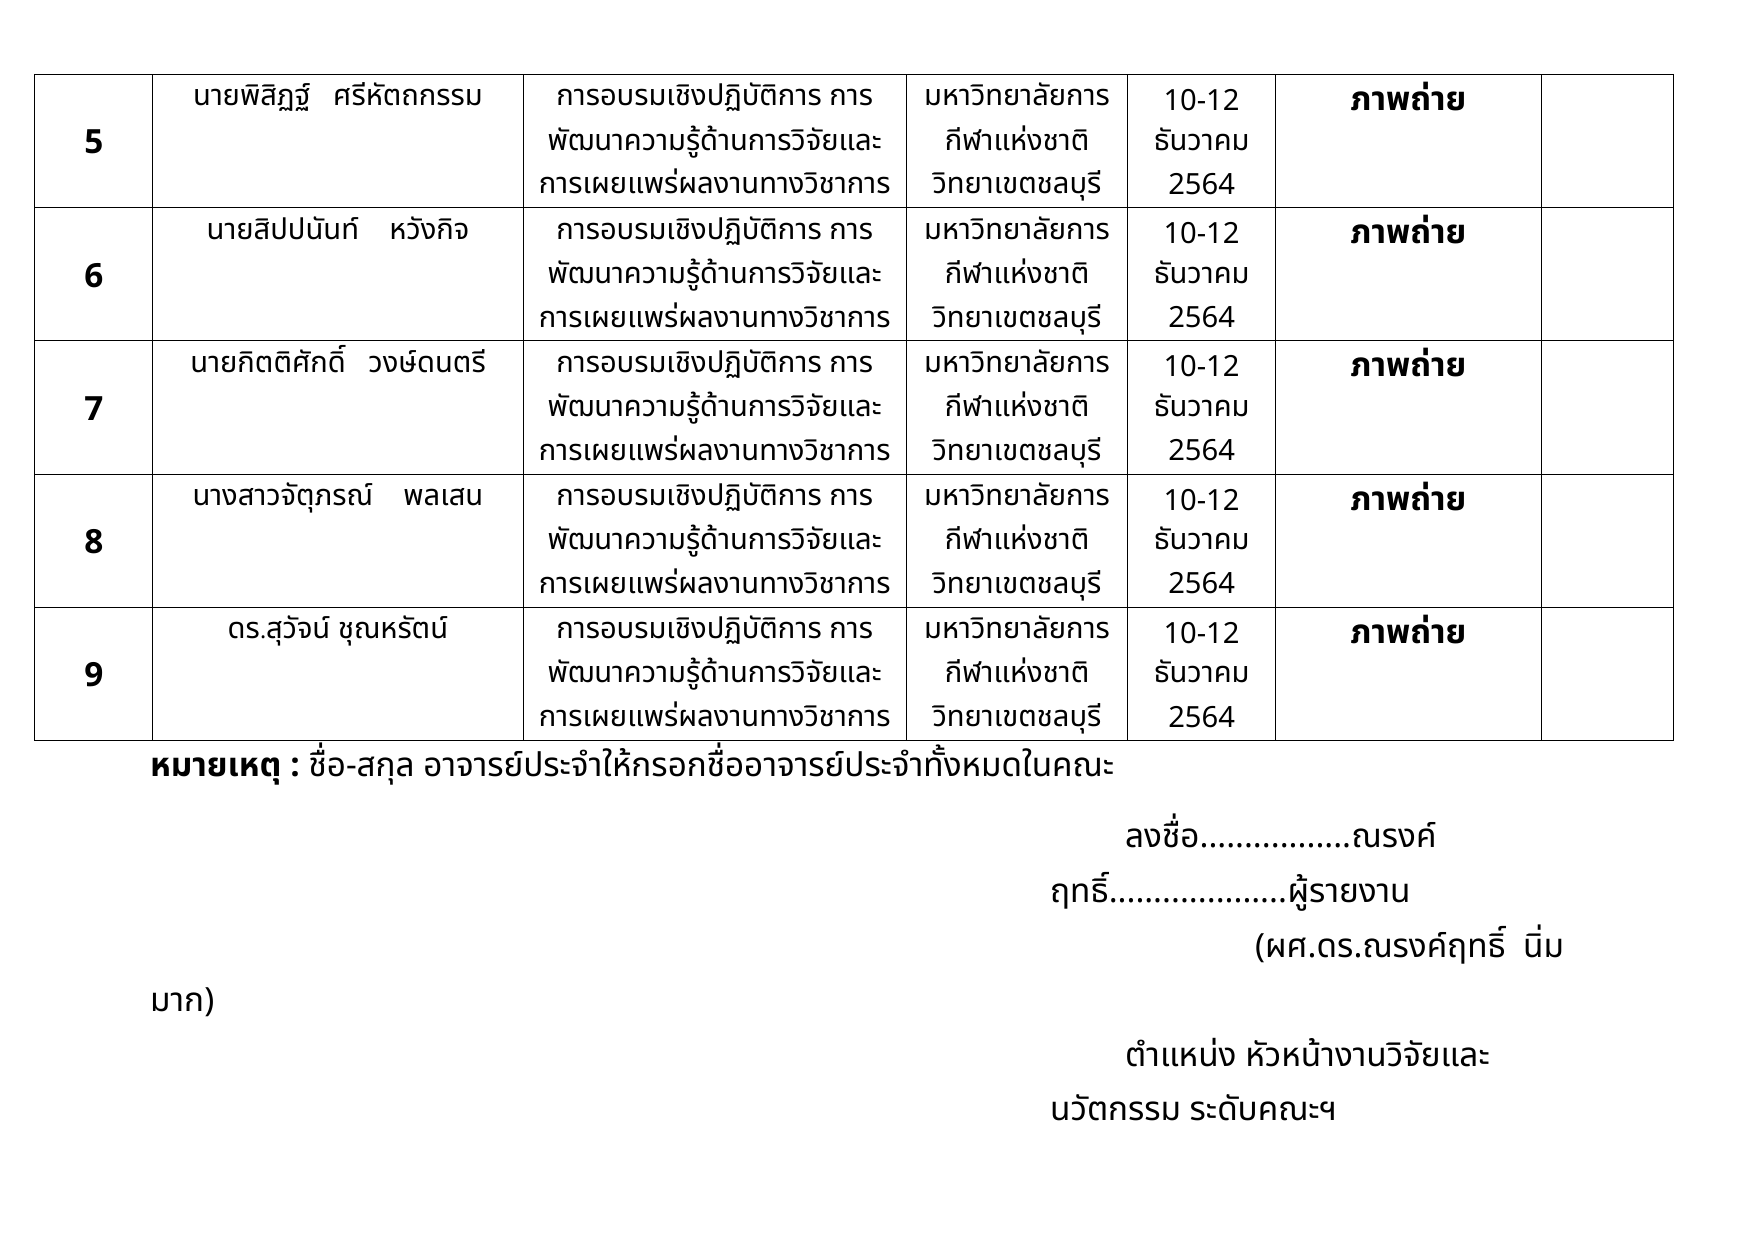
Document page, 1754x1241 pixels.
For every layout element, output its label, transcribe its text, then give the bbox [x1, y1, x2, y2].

table_cell การอบรมเชิงปฏิบัติการ การพัฒนาความรู้ด้านการวิจัยและการเผยแพร่ผลงานทางวิชาการ [524, 208, 906, 340]
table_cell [907, 75, 1127, 207]
text หมายเหตุ : ชื่อ-สกุล อาจารย์ประจำให้กรอกชื่ออาจารย์ประจำทั้งหมดในคณะ [150, 741, 1604, 792]
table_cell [524, 75, 906, 207]
table_cell นางสาวจัตุภรณ์ พลเสน [153, 475, 523, 607]
table_cell ภาพถ่าย [1276, 341, 1541, 473]
text ตำแหน่ง หัวหน้างานวิจัยและนวัตกรรม ระดับคณะฯ [1050, 1031, 1604, 1135]
table_cell ภาพถ่าย [1276, 75, 1541, 207]
table_cell ภาพถ่าย [1276, 208, 1541, 340]
table_cell 6 [35, 208, 152, 340]
table_cell ภาพถ่าย [1276, 475, 1541, 607]
text ลงชื่อ.................ณรงค์ฤทธิ์....................ผู้รายงาน [1050, 812, 1604, 917]
table_cell 9 [35, 608, 152, 740]
table_cell มหาวิทยาลัยการกีฬาแห่งชาติ วิทยาเขตชลบุรี [907, 475, 1127, 607]
table_cell [1542, 608, 1673, 740]
table_cell มหาวิทยาลัยการกีฬาแห่งชาติ วิทยาเขตชลบุรี [907, 341, 1127, 473]
table_cell [1542, 75, 1673, 207]
table_cell [1542, 208, 1673, 340]
table_cell [1542, 341, 1673, 473]
table_cell [1542, 475, 1673, 607]
table_cell การอบรมเชิงปฏิบัติการ การพัฒนาความรู้ด้านการวิจัยและการเผยแพร่ผลงานทางวิชาการ [524, 475, 906, 607]
table_cell การอบรมเชิงปฏิบัติการ การพัฒนาความรู้ด้านการวิจัยและการเผยแพร่ผลงานทางวิชาการ [524, 608, 906, 740]
table_cell 5 [35, 75, 152, 207]
table_cell 10-12 ธันวาคม 2564 [1128, 608, 1275, 740]
table_cell นายสิปปนันท์ หวังกิจ [153, 208, 523, 340]
table_cell 8 [35, 475, 152, 607]
table_cell ดร.สุวัจน์ ชุณหรัตน์ [153, 608, 523, 740]
table_cell 10-12 ธันวาคม 2564 [1128, 341, 1275, 473]
table_cell 10-12 ธันวาคม 2564 [1128, 75, 1275, 207]
table_cell 7 [35, 341, 152, 473]
table_cell การอบรมเชิงปฏิบัติการ การพัฒนาความรู้ด้านการวิจัยและการเผยแพร่ผลงานทางวิชาการ [524, 341, 906, 473]
table_cell มหาวิทยาลัยการกีฬาแห่งชาติ วิทยาเขตชลบุรี [907, 608, 1127, 740]
table_cell นายพิสิฏฐ์ ศรีหัตถกรรม [153, 75, 523, 207]
table_cell 10-12 ธันวาคม 2564 [1128, 475, 1275, 607]
table_cell 10-12 ธันวาคม 2564 [1128, 208, 1275, 340]
text (ผศ.ดร.ณรงค์ฤทธิ์ นิ่มมาก) [150, 921, 1604, 1027]
table_cell มหาวิทยาลัยการกีฬาแห่งชาติ วิทยาเขตชลบุรี [907, 208, 1127, 340]
table_cell ภาพถ่าย [1276, 608, 1541, 740]
table_cell นายกิตติศักดิ์ วงษ์ดนตรี [153, 341, 523, 473]
